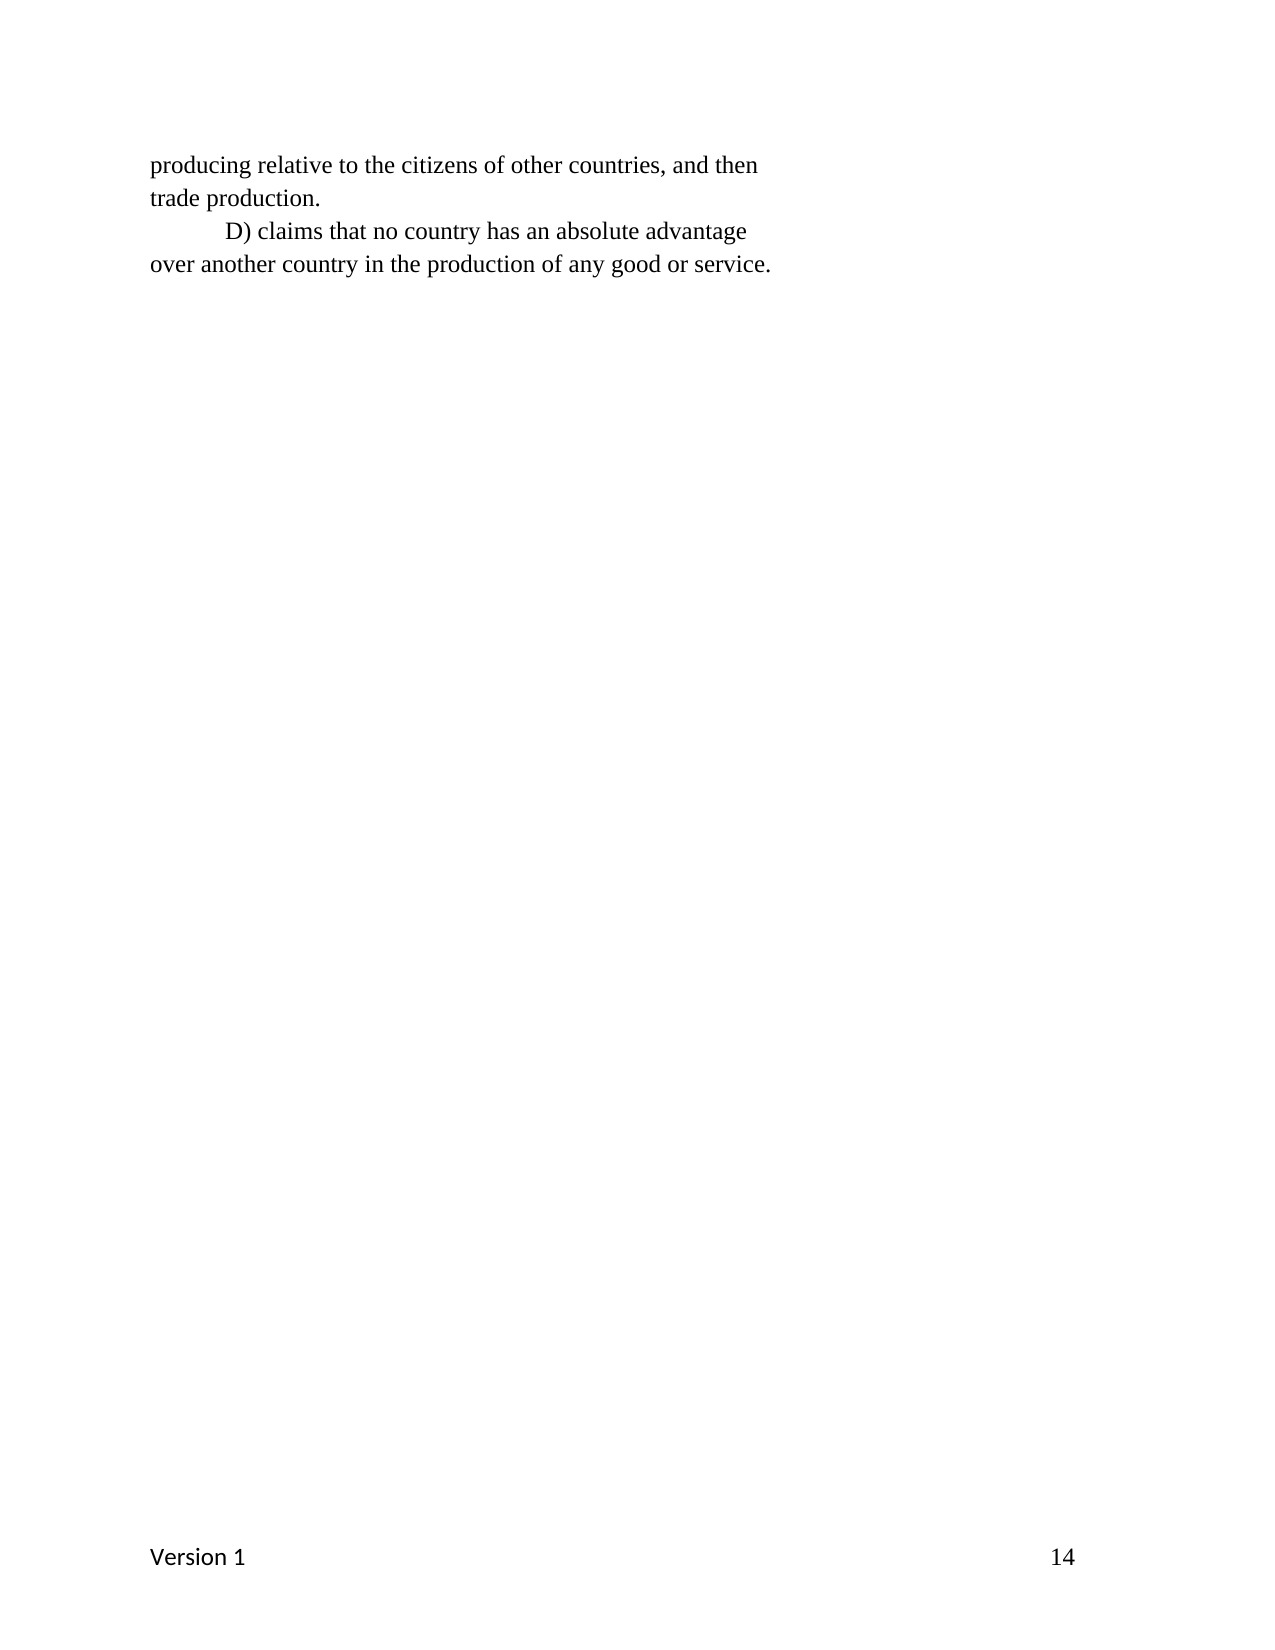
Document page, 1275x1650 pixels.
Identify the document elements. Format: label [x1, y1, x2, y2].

text [150, 150, 775, 311]
